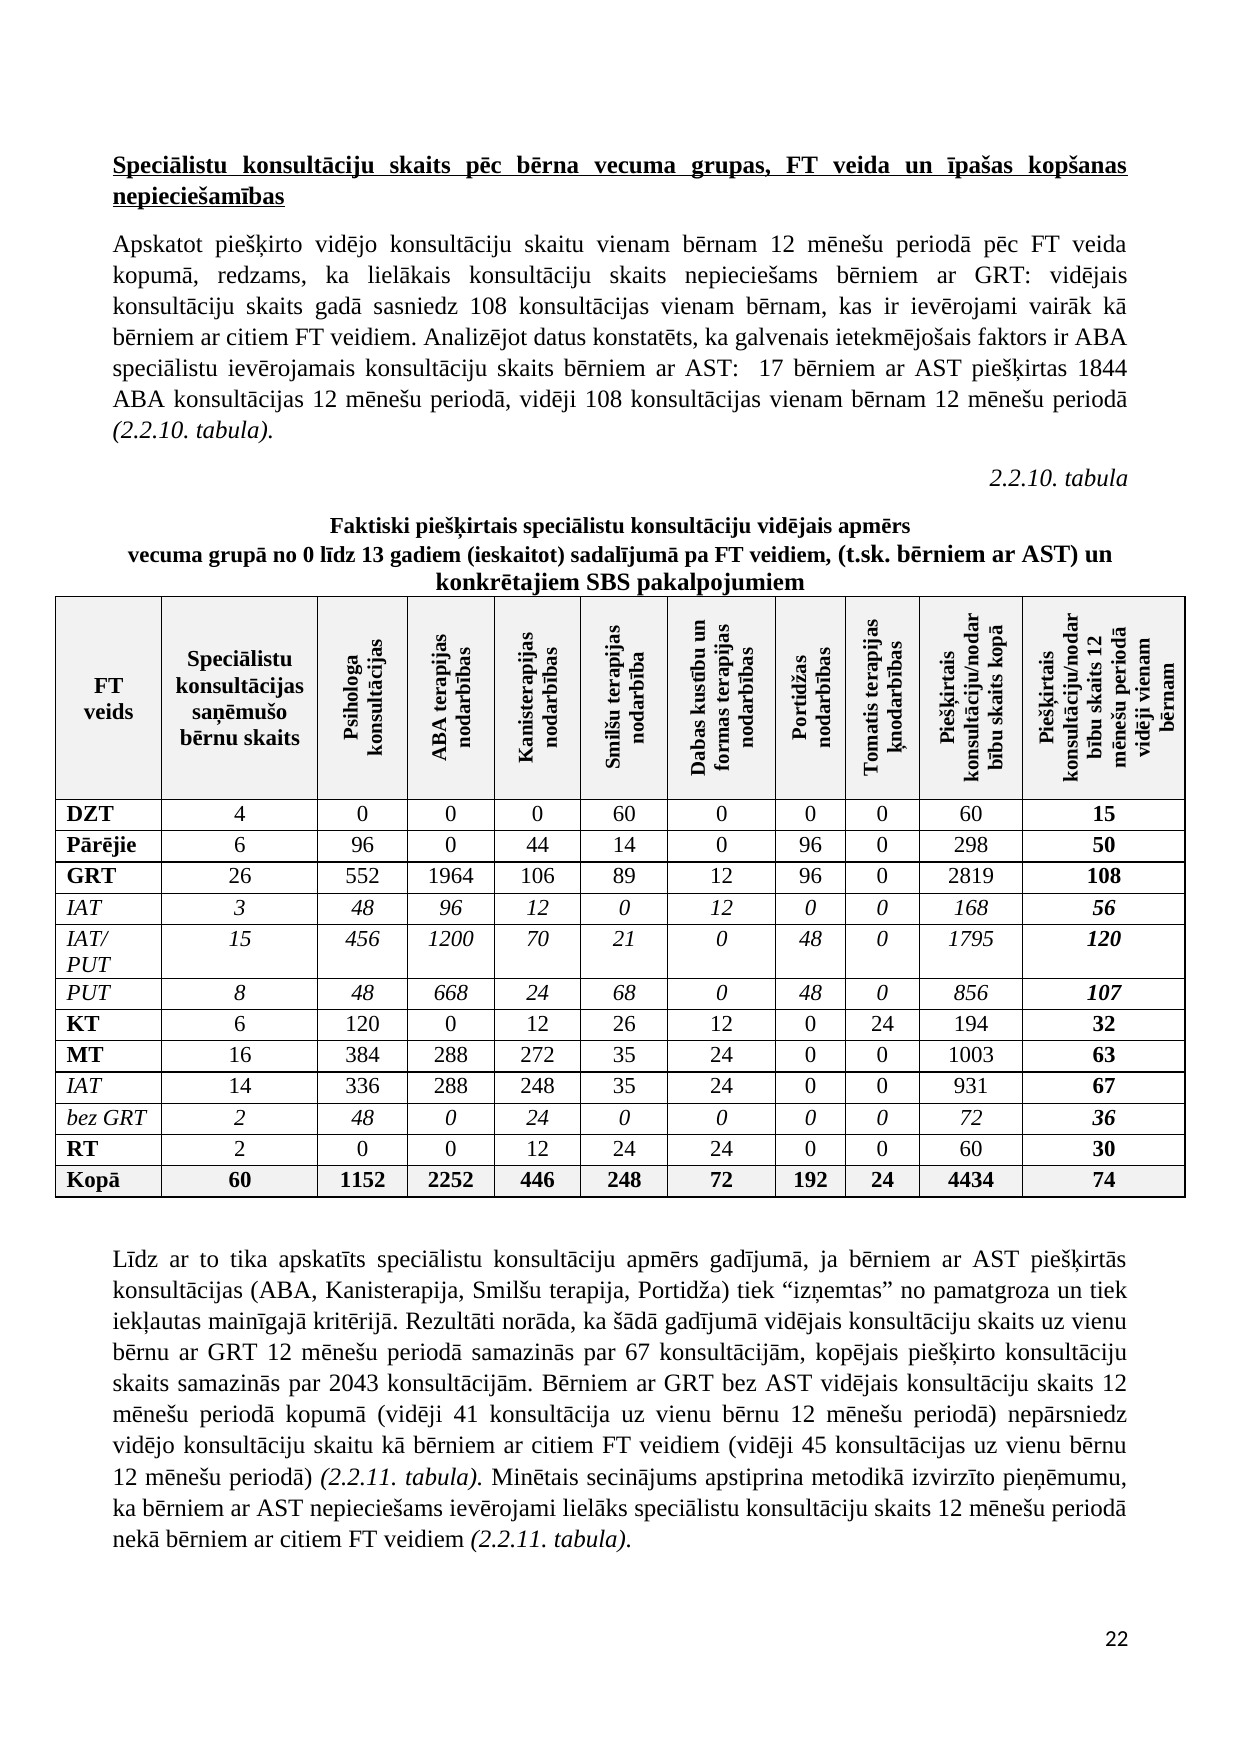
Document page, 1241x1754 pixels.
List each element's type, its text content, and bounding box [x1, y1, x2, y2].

table_cell 4 [162, 800, 317, 830]
text vecuma grupā no 0 līdz 13 gadiem (ieskaitot) sadalījumā pa FT veidiem, (t.sk. bērniem ar AST) un konkrētajiem SBS pakalpojumiem [112, 539, 1128, 596]
table_cell 21 [581, 925, 667, 978]
table_cell Pārējie [56, 831, 161, 861]
table_cell 0 [318, 1135, 407, 1165]
table_cell MT [56, 1041, 161, 1071]
table_cell 0 [408, 831, 494, 861]
table_cell 1152 [318, 1166, 407, 1196]
table_cell 192 [776, 1166, 845, 1196]
table_cell 108 [1023, 863, 1184, 893]
table_cell 12 [668, 894, 775, 924]
table_cell 456 [318, 925, 407, 978]
table_cell 44 [495, 831, 580, 861]
table_cell 446 [495, 1166, 580, 1196]
table_cell 63 [1023, 1041, 1184, 1071]
text Speciālistu konsultāciju skaits pēc bērna vecuma grupas, FT veida un īpašas kopšanas nepieciešamības [112, 150, 1128, 175]
table_cell 48 [318, 1104, 407, 1134]
table_cell 856 [920, 979, 1022, 1009]
table_cell 60 [581, 800, 667, 830]
table_cell 60 [162, 1166, 317, 1196]
table_cell 30 [1023, 1135, 1184, 1165]
table_cell 24 [668, 1041, 775, 1071]
table_cell IAT [56, 894, 161, 924]
table_cell 24 [581, 1135, 667, 1165]
table_header FT veids [56, 597, 161, 799]
table_cell 15 [1023, 800, 1184, 830]
table_cell 24 [846, 1166, 919, 1196]
table_cell Kopā [56, 1166, 161, 1196]
table_cell 14 [162, 1073, 317, 1103]
table_cell 0 [776, 1041, 845, 1071]
table_cell 12 [495, 1010, 580, 1040]
table_cell 2 [162, 1135, 317, 1165]
table_cell 74 [1023, 1166, 1184, 1196]
table_cell 2 [162, 1104, 317, 1134]
table_cell 0 [668, 1104, 775, 1134]
table_cell 70 [495, 925, 580, 978]
table_cell 12 [668, 863, 775, 893]
text Apskatot piešķirto vidējo konsultāciju skaitu vienam bērnam 12 mēnešu periodā pēc FT veida kopumā, redzams, ka lielākais konsultāciju skaits nepieciešams bērniem ar GRT: vidējais konsultāciju skaits gadā sasniedz 108 konsultācijas vienam bērnam, kas ir ievērojami vairāk kā bērniem ar citiem FT veidiem. Analizējot datus konstatēts, ka galvenais ietekmējošais faktors ir ABA speciālistu ievērojamais konsultāciju skaits bērniem ar AST: 17 bērniem ar AST piešķirtas 1844 ABA konsultācijas 12 mēnešu periodā, vidēji 108 konsultācijas vienam bērnam 12 mēnešu periodā (2.2.10. tabula). [112, 229, 1128, 444]
table_cell 552 [318, 863, 407, 893]
table_cell 336 [318, 1073, 407, 1103]
table_cell 12 [495, 1135, 580, 1165]
table_cell 26 [581, 1010, 667, 1040]
table_header Piešķirtais konsultāciju/nodarbību skaits kopā [920, 597, 1022, 799]
table_cell RT [56, 1135, 161, 1165]
table_cell 0 [846, 894, 919, 924]
table_cell 120 [1023, 925, 1184, 978]
table_cell 0 [846, 1073, 919, 1103]
table_cell 24 [668, 1135, 775, 1165]
table_cell 0 [846, 1135, 919, 1165]
table_cell 1964 [408, 863, 494, 893]
table_cell 6 [162, 1010, 317, 1040]
table_cell 48 [318, 979, 407, 1009]
table_cell 60 [920, 1135, 1022, 1165]
table_cell 0 [846, 831, 919, 861]
table_cell 248 [495, 1073, 580, 1103]
table_cell DZT [56, 800, 161, 830]
table_cell 0 [776, 894, 845, 924]
table_cell 1200 [408, 925, 494, 978]
table_header Speciālistu konsultācijas saņēmušo bērnu skaits [162, 597, 317, 799]
text Līdz ar to tika apskatīts speciālistu konsultāciju apmērs gadījumā, ja bērniem ar AST piešķirtās konsultācijas (ABA, Kanisterapija, Smilšu terapija, Portidža) tiek “izņemtas” no pamatgroza un tiek iekļautas mainīgajā kritērijā. Rezultāti norāda, ka šādā gadījumā vidējais konsultāciju skaits uz vienu bērnu ar GRT 12 mēnešu periodā samazinās par 67 konsultācijām, kopējais piešķirto konsultāciju skaits samazinās par 2043 konsultācijām. Bērniem ar GRT bez AST vidējais konsultāciju skaits 12 mēnešu periodā kopumā (vidēji 41 konsultācija uz vienu bērnu 12 mēnešu periodā) nepārsniedz vidējo konsultāciju skaitu kā bērniem ar citiem FT veidiem (vidēji 45 konsultācijas uz vienu bērnu 12 mēnešu periodā) (2.2.11. tabula). Minētais secinājums apstiprina metodikā izvirzīto pieņēmumu, ka bērniem ar AST nepieciešams ievērojami lielāks speciālistu konsultāciju skaits 12 mēnešu periodā nekā bērniem ar citiem FT veidiem (2.2.11. tabula). [112, 1244, 1128, 1552]
table_cell 384 [318, 1041, 407, 1071]
table_cell 0 [846, 925, 919, 978]
table_cell 60 [920, 800, 1022, 830]
table_cell 298 [920, 831, 1022, 861]
table_cell 288 [408, 1041, 494, 1071]
table_cell 56 [1023, 894, 1184, 924]
table_cell 48 [776, 925, 845, 978]
table_header Dabas kustību un formas terapijas nodarbības [668, 597, 775, 799]
table_cell 36 [1023, 1104, 1184, 1134]
table_cell 931 [920, 1073, 1022, 1103]
table_cell 32 [1023, 1010, 1184, 1040]
table_header Portidžas nodarbības [776, 597, 845, 799]
table_cell 1003 [920, 1041, 1022, 1071]
table_cell 0 [668, 979, 775, 1009]
table_cell 24 [846, 1010, 919, 1040]
table_header ABA terapijas nodarbības [408, 597, 494, 799]
table_cell 0 [668, 800, 775, 830]
table_cell 4434 [920, 1166, 1022, 1196]
table_cell 120 [318, 1010, 407, 1040]
table_cell 35 [581, 1041, 667, 1071]
table_cell 96 [776, 831, 845, 861]
table_cell 0 [668, 925, 775, 978]
table_cell 72 [668, 1166, 775, 1196]
table_cell 24 [495, 979, 580, 1009]
table_cell 168 [920, 894, 1022, 924]
table_cell 24 [668, 1073, 775, 1103]
table_cell 96 [318, 831, 407, 861]
table_cell 0 [668, 831, 775, 861]
text Faktiski piešķirtais speciālistu konsultāciju vidējais apmērs [112, 512, 1128, 539]
table_cell 0 [408, 1104, 494, 1134]
table_cell 48 [776, 979, 845, 1009]
table_cell 0 [846, 863, 919, 893]
table_cell 48 [318, 894, 407, 924]
table_cell 0 [581, 1104, 667, 1134]
table_cell 248 [581, 1166, 667, 1196]
table_cell 8 [162, 979, 317, 1009]
table_cell 0 [776, 800, 845, 830]
table_header Smilšu terapijas nodarbība [581, 597, 667, 799]
table_cell 0 [408, 1135, 494, 1165]
table_cell 288 [408, 1073, 494, 1103]
table_cell 0 [408, 800, 494, 830]
table_cell 16 [162, 1041, 317, 1071]
table_cell 12 [668, 1010, 775, 1040]
table_cell 0 [776, 1010, 845, 1040]
table_cell 0 [318, 800, 407, 830]
table_cell 0 [846, 1041, 919, 1071]
table_cell 72 [920, 1104, 1022, 1134]
table_header Kanisterapijas nodarbības [495, 597, 580, 799]
table_cell 106 [495, 863, 580, 893]
table_cell 96 [776, 863, 845, 893]
table_cell 12 [495, 894, 580, 924]
table_cell PUT [56, 979, 161, 1009]
table_cell 0 [776, 1135, 845, 1165]
table_cell 50 [1023, 831, 1184, 861]
table_cell 0 [846, 800, 919, 830]
table_cell 0 [776, 1073, 845, 1103]
table_cell 0 [846, 1104, 919, 1134]
table_cell KT [56, 1010, 161, 1040]
table_cell 6 [162, 831, 317, 861]
text Speciālistu konsultāciju skaits pēc bērna vecuma grupas, FT veida un īpašas kopšanas nepieciešamības [112, 176, 1128, 210]
table_cell 107 [1023, 979, 1184, 1009]
table_cell 0 [846, 979, 919, 1009]
table_cell GRT [56, 863, 161, 893]
text 2.2.10. tabula [112, 463, 1128, 491]
table_cell 1795 [920, 925, 1022, 978]
table_cell IAT/PUT [56, 925, 161, 978]
table_cell 26 [162, 863, 317, 893]
table_cell 2819 [920, 863, 1022, 893]
table_cell 0 [408, 1010, 494, 1040]
table_cell IAT [56, 1073, 161, 1103]
table_cell 14 [581, 831, 667, 861]
table_cell 194 [920, 1010, 1022, 1040]
table_cell 0 [581, 894, 667, 924]
table_cell 0 [495, 800, 580, 830]
table_cell bez GRT [56, 1104, 161, 1134]
table_cell 15 [162, 925, 317, 978]
table_header Tomatis terapijas ķnodarbības [846, 597, 919, 799]
table_cell 3 [162, 894, 317, 924]
table_cell 24 [495, 1104, 580, 1134]
table_cell 668 [408, 979, 494, 1009]
table_cell 0 [776, 1104, 845, 1134]
table_header Piešķirtais konsultāciju/nodarbību skaits 12 mēnešu periodā vidēji vienam bērnam [1023, 597, 1184, 799]
table_cell 2252 [408, 1166, 494, 1196]
table_cell 272 [495, 1041, 580, 1071]
table_header Psihologa konsultācijas [318, 597, 407, 799]
table_cell 67 [1023, 1073, 1184, 1103]
table_cell 96 [408, 894, 494, 924]
table_cell 89 [581, 863, 667, 893]
table_cell 35 [581, 1073, 667, 1103]
table_cell 68 [581, 979, 667, 1009]
